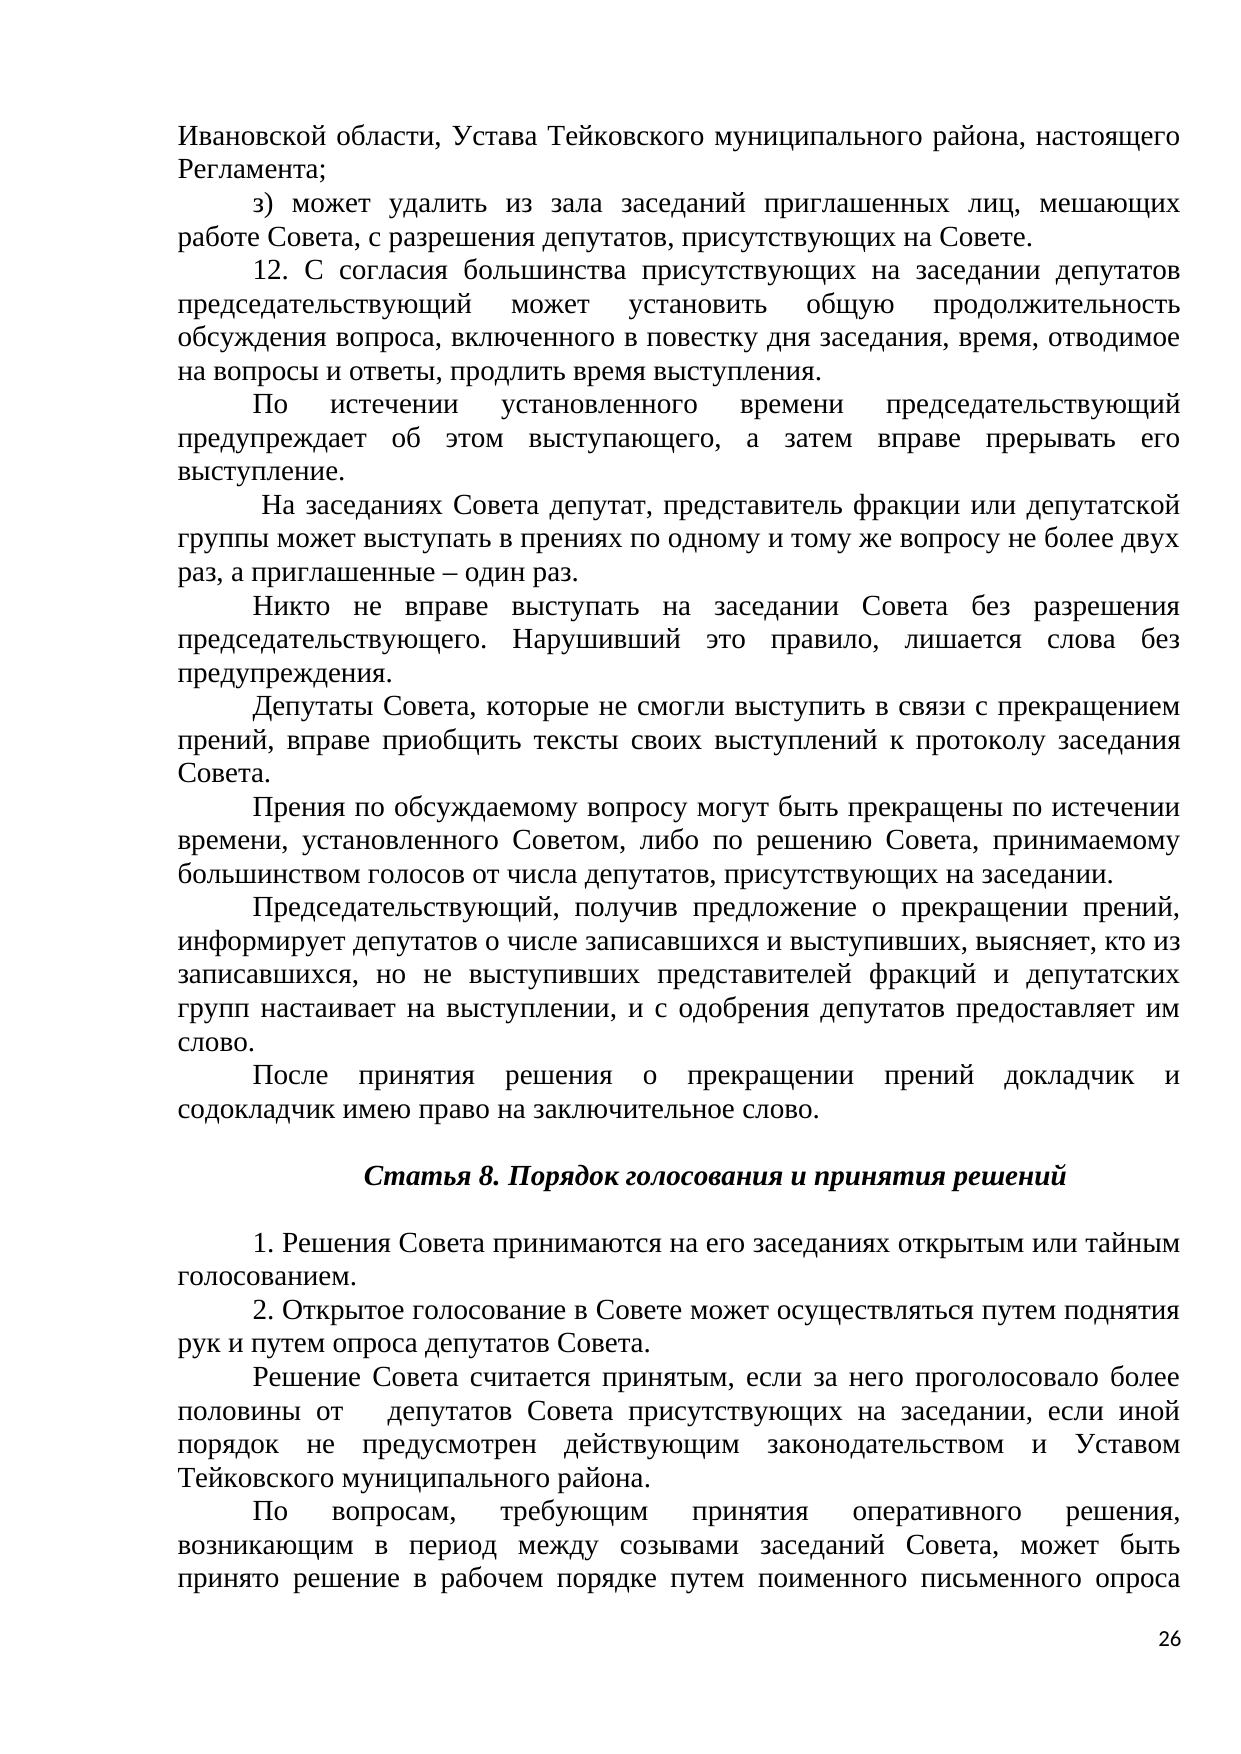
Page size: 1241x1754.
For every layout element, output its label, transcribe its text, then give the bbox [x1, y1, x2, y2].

text На заседаниях Совета депутат, представитель фракции или депутатской группы может выступать в прениях по одному и тому же вопросу не более двух раз, а приглашенные – один раз. [177, 487, 1181, 588]
text Депутаты Совета, которые не смогли выступить в связи с прекращением прений, вправе приобщить тексты своих выступлений к протоколу заседания Совета. [177, 688, 1181, 789]
text По истечении установленного времени председательствующий предупреждает об этом выступающего, а затем вправе прерывать его выступление. [177, 386, 1181, 487]
text После принятия решения о прекращении прений докладчик и содокладчик имею право на заключительное слово. [177, 1057, 1181, 1124]
text Никто не вправе выступать на заседании Совета без разрешения председательствующего. Нарушивший это правило, лишается слова без предупреждения. [177, 588, 1181, 688]
text з) может удалить из зала заседаний приглашенных лиц, мешающих работе Совета, с разрешения депутатов, присутствующих на Совете. [177, 185, 1181, 252]
text 2. Открытое голосование в Совете может осуществляться путем поднятия рук и путем опроса депутатов Совета. [177, 1292, 1181, 1359]
text Решение Совета считается принятым, если за него проголосовало более половины от депутатов Совета присутствующих на заседании, если иной порядок не предусмотрен действующим законодательством и Уставом Тейковского муниципального района. [177, 1359, 1181, 1493]
text Председательствующий, получив предложение о прекращении прений, информирует депутатов о числе записавшихся и выступивших, выясняет, кто из записавшихся, но не выступивших представителей фракций и депутатских групп настаивает на выступлении, и с одобрения депутатов предоставляет им слово. [177, 889, 1181, 1057]
text 1. Решения Совета принимаются на его заседаниях открытым или тайным голосованием. [177, 1225, 1181, 1292]
text Статья 8. Порядок голосования и принятия решений [177, 1158, 1181, 1191]
text Прения по обсуждаемому вопросу могут быть прекращены по истечении времени, установленного Советом, либо по решению Совета, принимаемому большинством голосов от числа депутатов, присутствующих на заседании. [177, 789, 1181, 889]
text 12. С согласия большинства присутствующих на заседании депутатов председательствующий может установить общую продолжительность обсуждения вопроса, включенного в повестку дня заседания, время, отводимое на вопросы и ответы, продлить время выступления. [177, 252, 1181, 386]
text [177, 1493, 1181, 1594]
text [177, 118, 1181, 185]
